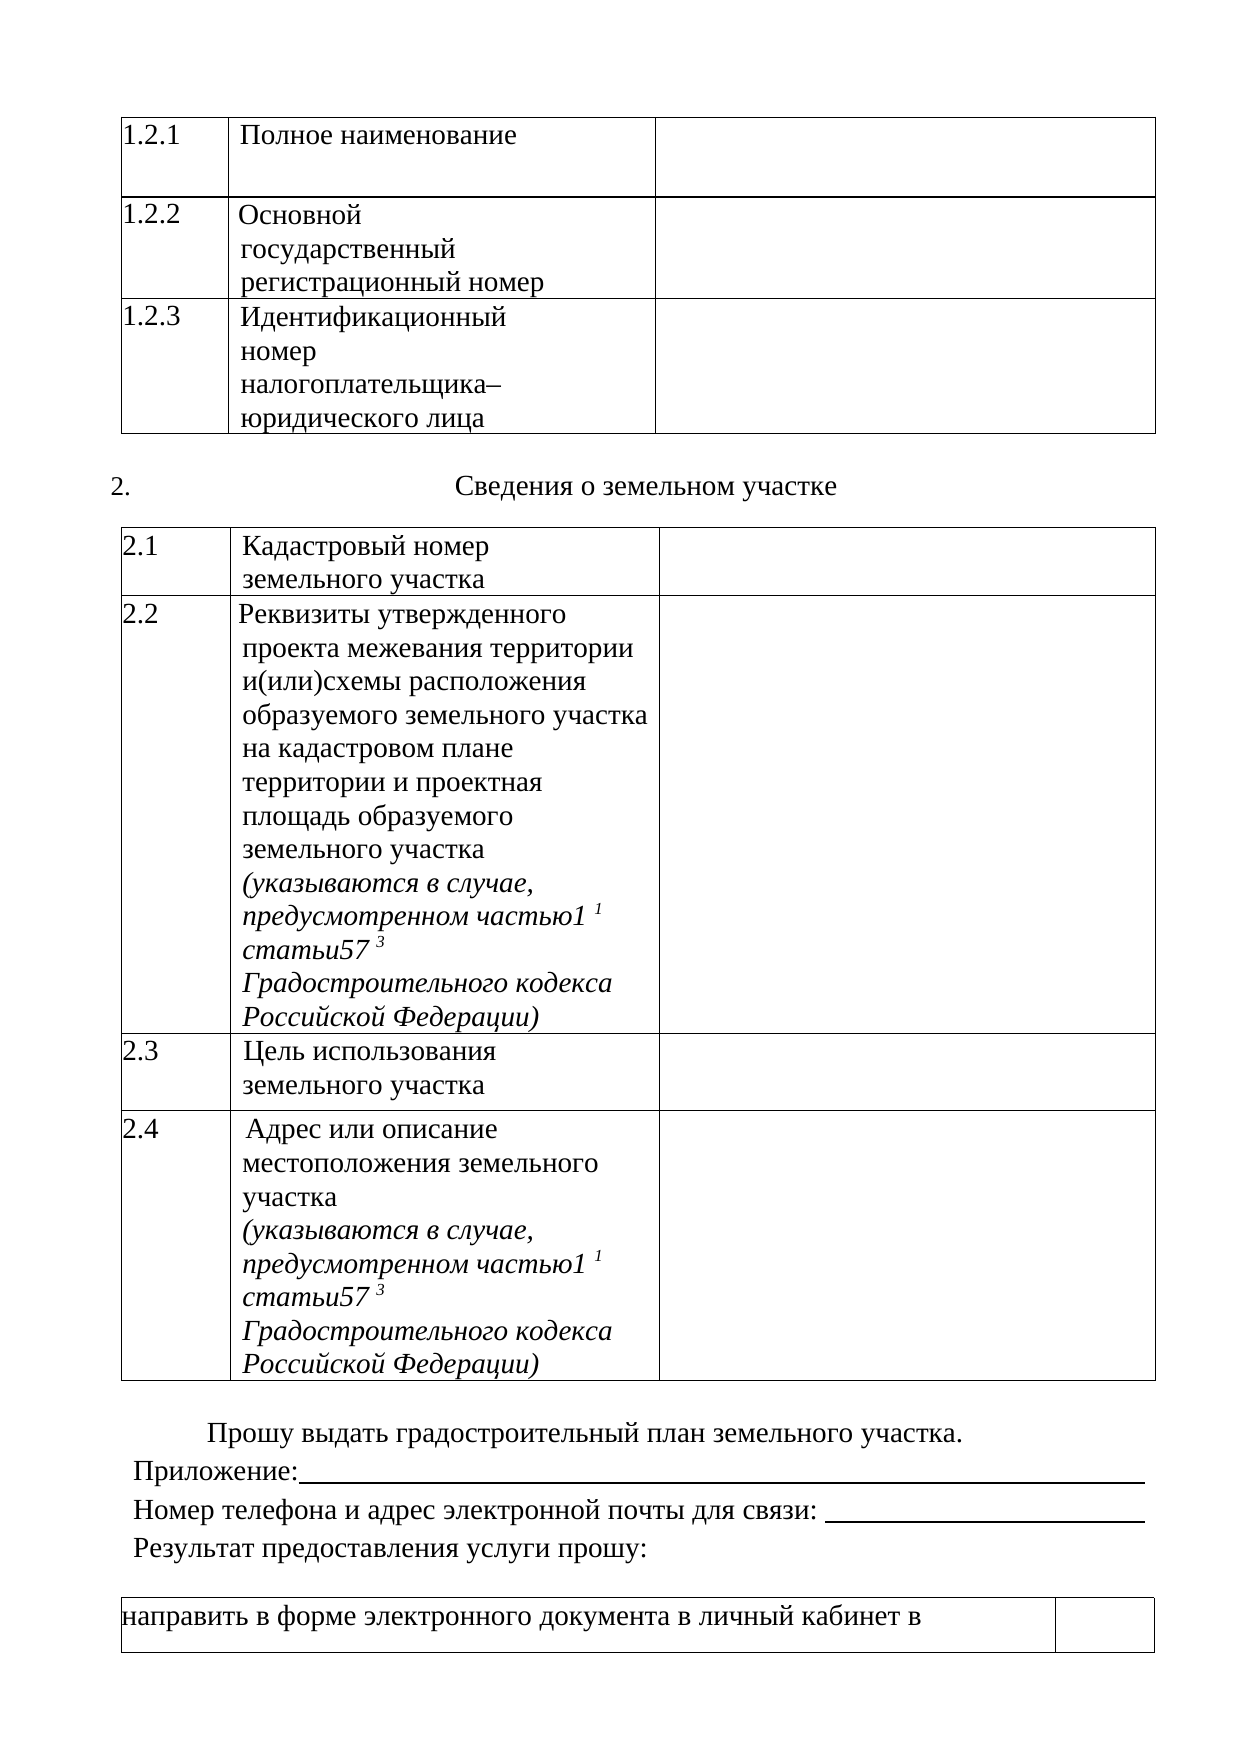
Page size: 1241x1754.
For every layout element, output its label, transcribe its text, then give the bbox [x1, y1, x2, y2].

table_cell Адрес или описание местоположения земельного участка (указываются в случае, предусмотренном частью1 1 статьи57 3 Градостроительного кодекса Российской Федерации) [231, 1111, 659, 1380]
table_header 1.2.1 [122, 118, 228, 196]
table_cell Идентификационный номер налогоплательщика– юридического лица [229, 299, 655, 433]
table_cell [660, 1034, 1155, 1110]
table_cell [656, 299, 1155, 433]
table_header Кадастровый номер земельного участка [231, 528, 659, 595]
table_cell [660, 596, 1155, 1032]
list Сведения о земельном участке [110, 468, 1159, 501]
table_cell Реквизиты утвержденного проекта межевания территории и(или)схемы расположения образуемого земельного участка на кадастровом плане территории и проектная площадь образуемого земельного участка (указываются в случае, предусмотренном частью1 1 статьи57 3 Градостроительного кодекса Российской Федерации) [231, 596, 659, 1032]
text Приложение: Номер телефона и адрес электронной почты для связи: Результат предоставления услуги прошу: [133, 1453, 1152, 1564]
table_header [660, 528, 1155, 595]
table_cell 2.4 [122, 1111, 230, 1380]
table_header 2.1 [122, 528, 230, 595]
table_cell 1.2.2 [122, 198, 228, 298]
table_cell 2.3 [122, 1034, 230, 1110]
table_cell [656, 198, 1155, 298]
table_cell [660, 1111, 1155, 1380]
table_cell 1.2.3 [122, 299, 228, 433]
table_header [656, 118, 1155, 196]
table_cell Цель использования земельного участка [231, 1034, 659, 1110]
table_cell Основной государственный регистрационный номер [229, 198, 655, 298]
text Прошу выдать градостроительный план земельного участка. [207, 1415, 1194, 1448]
table_cell 2.2 [122, 596, 230, 1032]
table_header Полное наименование [229, 118, 655, 196]
